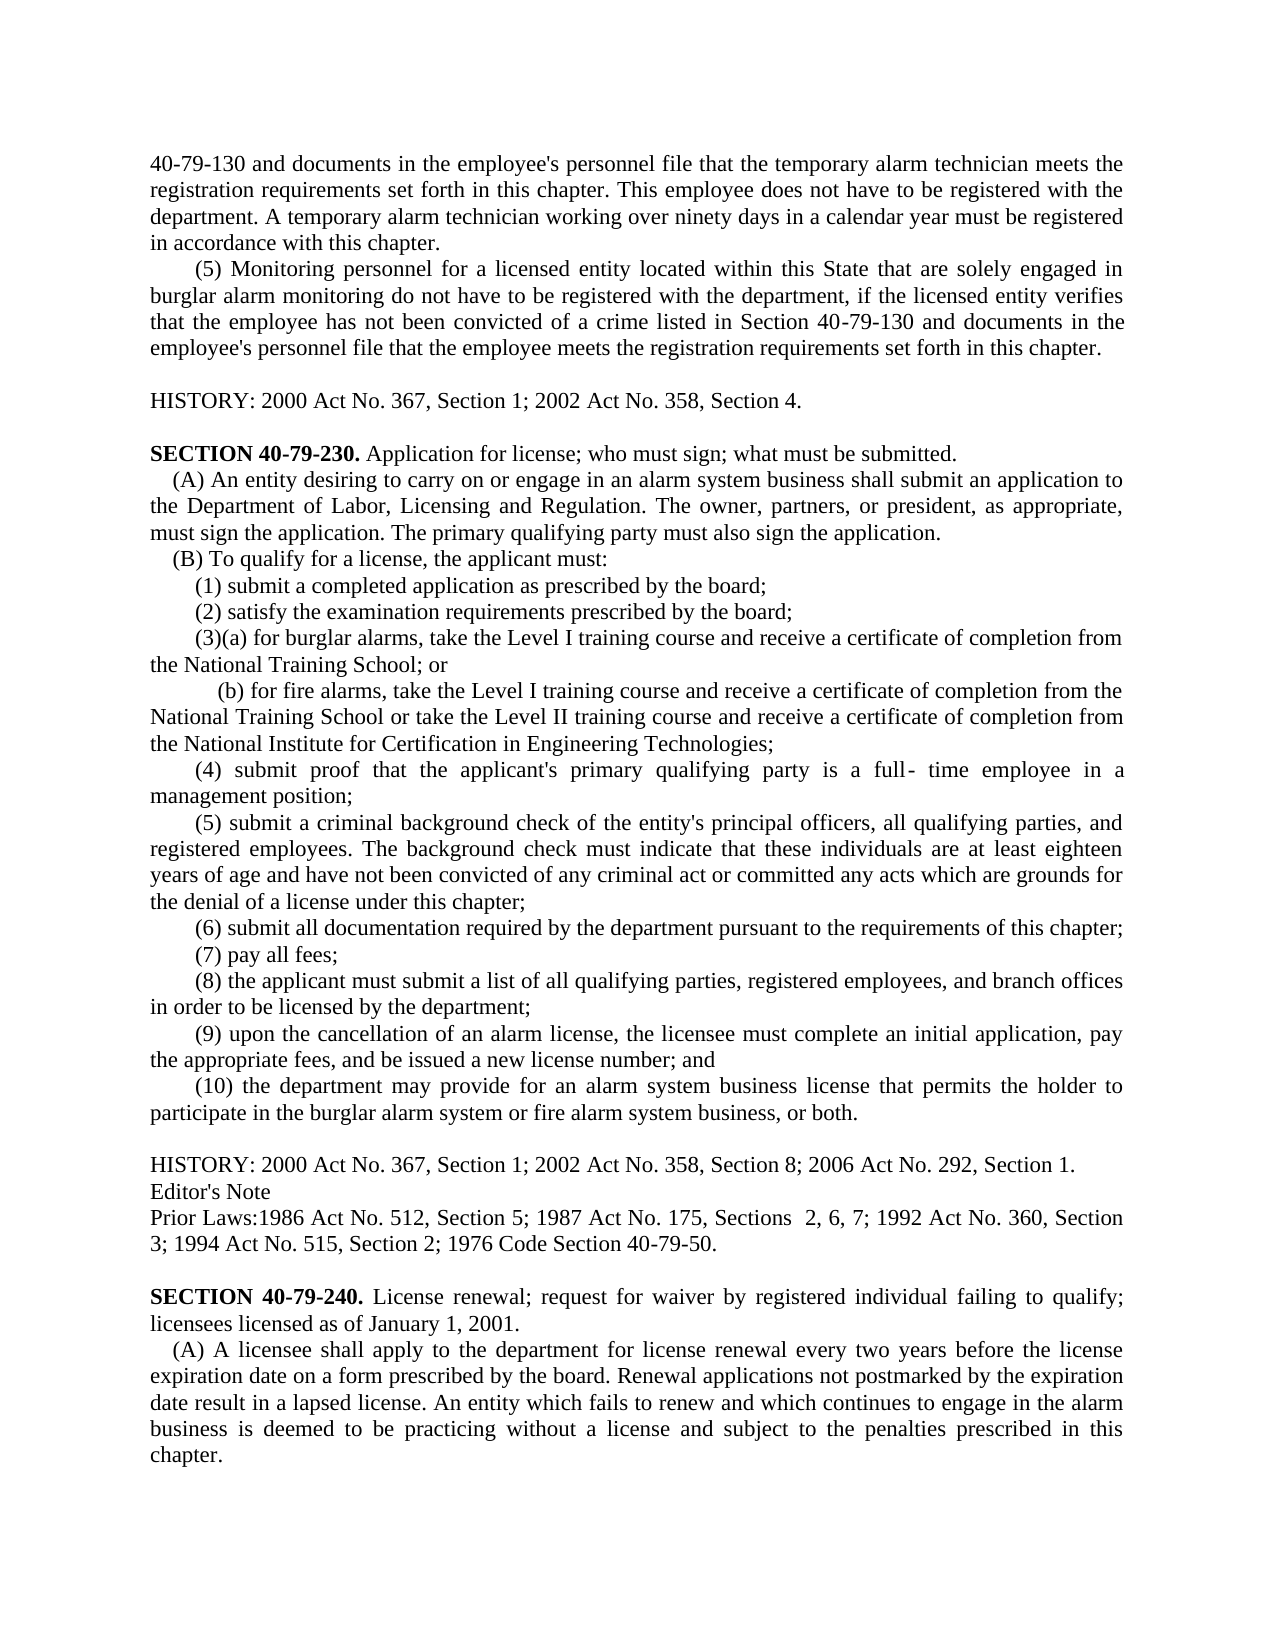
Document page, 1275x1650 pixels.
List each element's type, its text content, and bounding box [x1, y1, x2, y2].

text (5) Monitoring personnel for a licensed entity located within this State that are solely engaged in burglar alarm monitoring do not have to be registered with the department, if the licensed entity verifies that the employee has not been convicted of a crime listed in Section 40-79-130 and documents in the employee's personnel file that the employee meets the registration requirements set forth in this chapter. [150, 255, 1125, 361]
text HISTORY: 2000 Act No. 367, Section 1; 2002 Act No. 358, Section 4. [150, 387, 1125, 413]
text HISTORY: 2000 Act No. 367, Section 1; 2002 Act No. 358, Section 8; 2006 Act No. 292, Section 1. [150, 1151, 1125, 1178]
text (A) A licensee shall apply to the department for license renewal every two years before the license expiration date on a form prescribed by the board. Renewal applications not postmarked by the expiration date result in a lapsed license. An entity which fails to renew and which continues to engage in the alarm business is deemed to be practicing without a license and subject to the penalties prescribed in this chapter. [150, 1336, 1125, 1468]
text (5) submit a criminal background check of the entity's principal officers, all qualifying parties, and registered employees. The background check must indicate that these individuals are at least eighteen years of age and have not been convicted of any criminal act or committed any acts which are grounds for the denial of a license under this chapter; [150, 809, 1125, 914]
text (3)(a) for burglar alarms, take the Level I training course and receive a certificate of completion from the National Training School; or [150, 624, 1125, 677]
text (b) for fire alarms, take the Level I training course and receive a certificate of completion from the National Training School or take the Level II training course and receive a certificate of completion from the National Institute for Certification in Engineering Technologies; [150, 677, 1125, 756]
text (8) the applicant must submit a list of all qualifying parties, registered employees, and branch offices in order to be licensed by the department; [150, 967, 1125, 1020]
text Prior Laws:1986 Act No. 512, Section 5; 1987 Act No. 175, Sections 2, 6, 7; 1992 Act No. 360, Section 3; 1994 Act No. 515, Section 2; 1976 Code Section 40-79-50. [150, 1204, 1125, 1257]
text (9) upon the cancellation of an alarm license, the licensee must complete an initial application, pay the appropriate fees, and be issued a new license number; and [150, 1020, 1125, 1072]
text (1) submit a completed application as prescribed by the board; [150, 572, 1125, 598]
text SECTION 40-79-230. Application for license; who must sign; what must be submitted. [150, 440, 1125, 466]
text (10) the department may provide for an alarm system business license that permits the holder to participate in the burglar alarm system or fire alarm system business, or both. [150, 1072, 1125, 1125]
text (7) pay all fees; [150, 941, 1125, 967]
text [150, 150, 1125, 255]
text SECTION 40-79-240. License renewal; request for waiver by registered individual failing to qualify; licensees licensed as of January 1, 2001. [150, 1283, 1125, 1336]
text (4) submit proof that the applicant's primary qualifying party is a full- time employee in a management position; [150, 756, 1125, 809]
text (2) satisfy the examination requirements prescribed by the board; [150, 598, 1125, 624]
text (B) To qualify for a license, the applicant must: [150, 545, 1125, 572]
text (6) submit all documentation required by the department pursuant to the requirements of this chapter; [150, 914, 1125, 941]
text Editor's Note [150, 1178, 1125, 1204]
text (A) An entity desiring to carry on or engage in an alarm system business shall submit an application to the Department of Labor, Licensing and Regulation. The owner, partners, or president, as appropriate, must sign the application. The primary qualifying party must also sign the application. [150, 466, 1125, 545]
